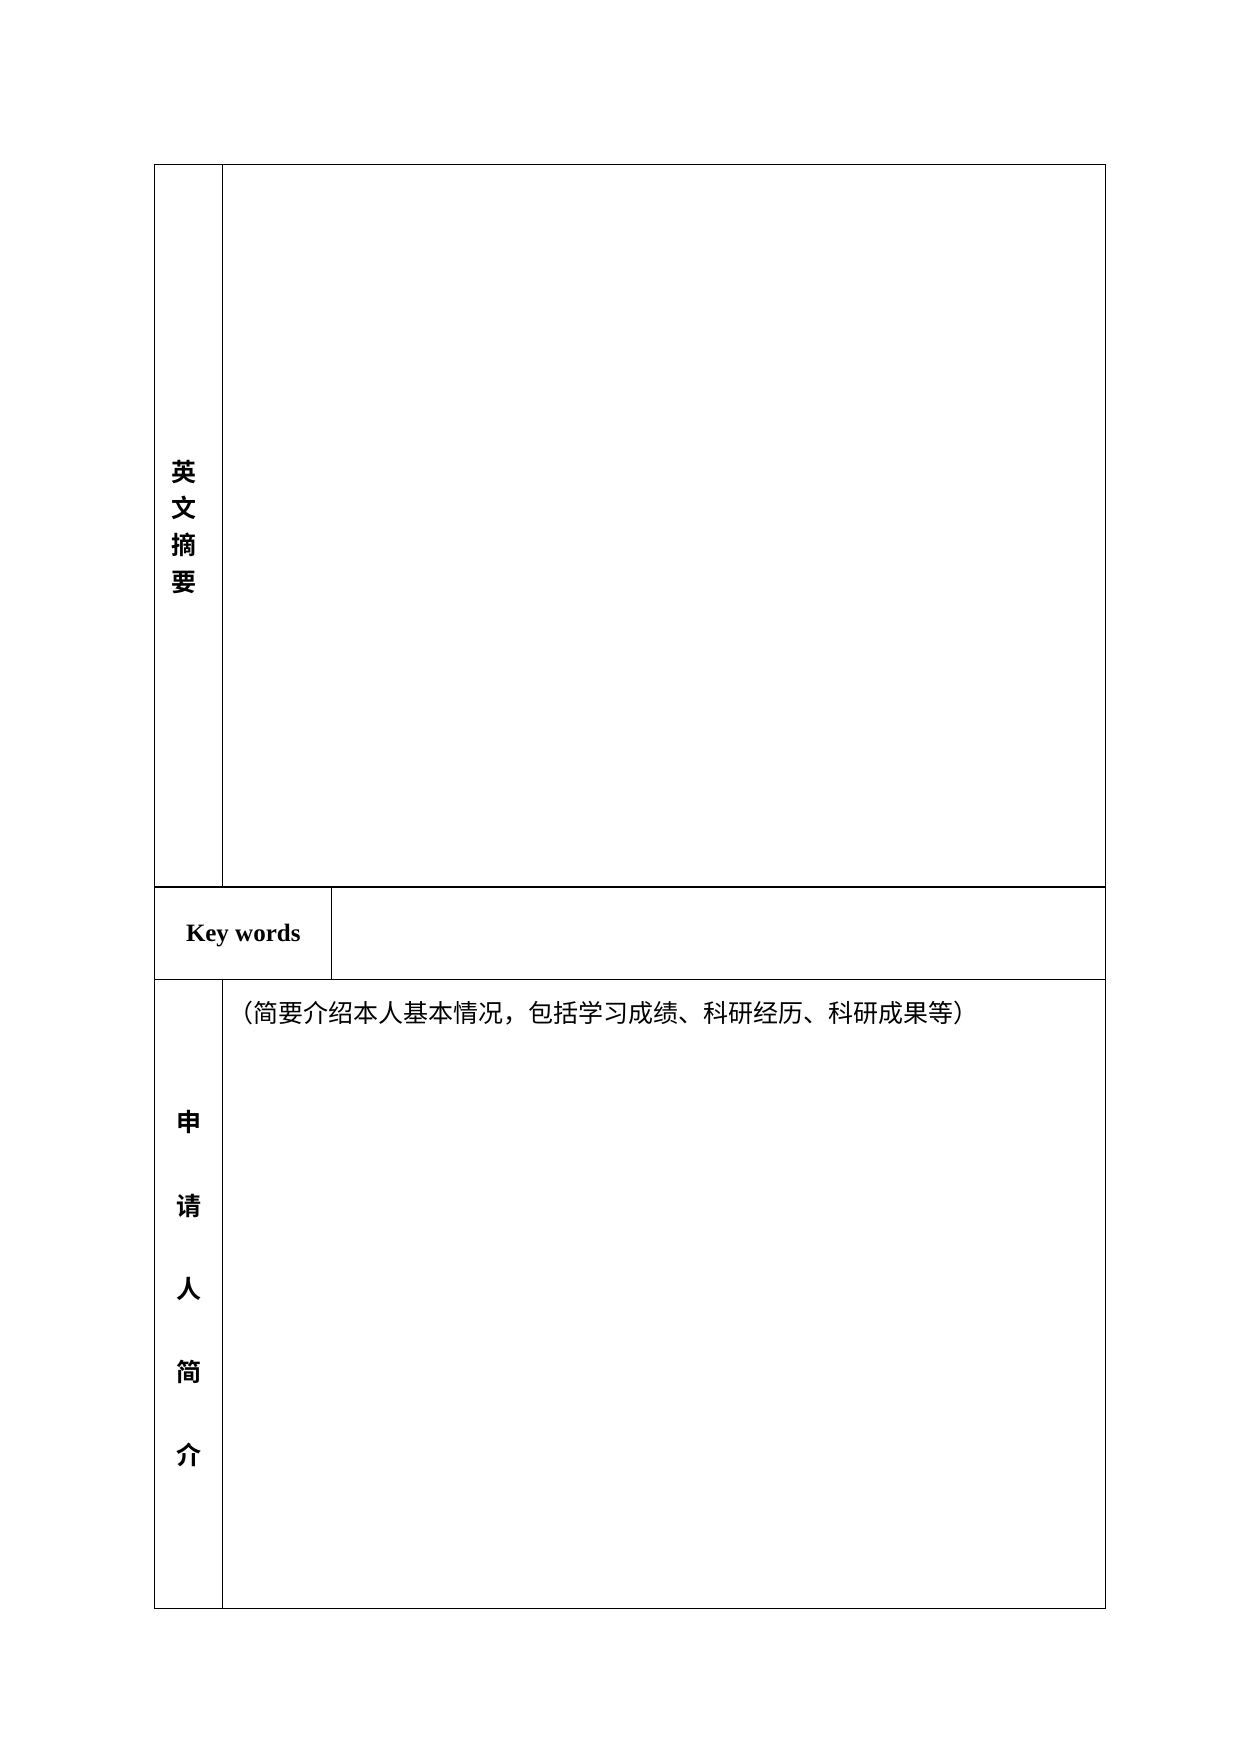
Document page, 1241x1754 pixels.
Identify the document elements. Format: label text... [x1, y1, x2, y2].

table_cell 英 文 摘 要 [155, 165, 222, 886]
table_cell 申 请 人 简 介 [155, 980, 222, 1608]
table_cell [332, 888, 1105, 978]
table_cell （简要介绍本人基本情况，包括学习成绩、科研经历、科研成果等） [223, 980, 1105, 1608]
table_cell [223, 165, 1105, 886]
table_cell Key words [155, 888, 331, 978]
